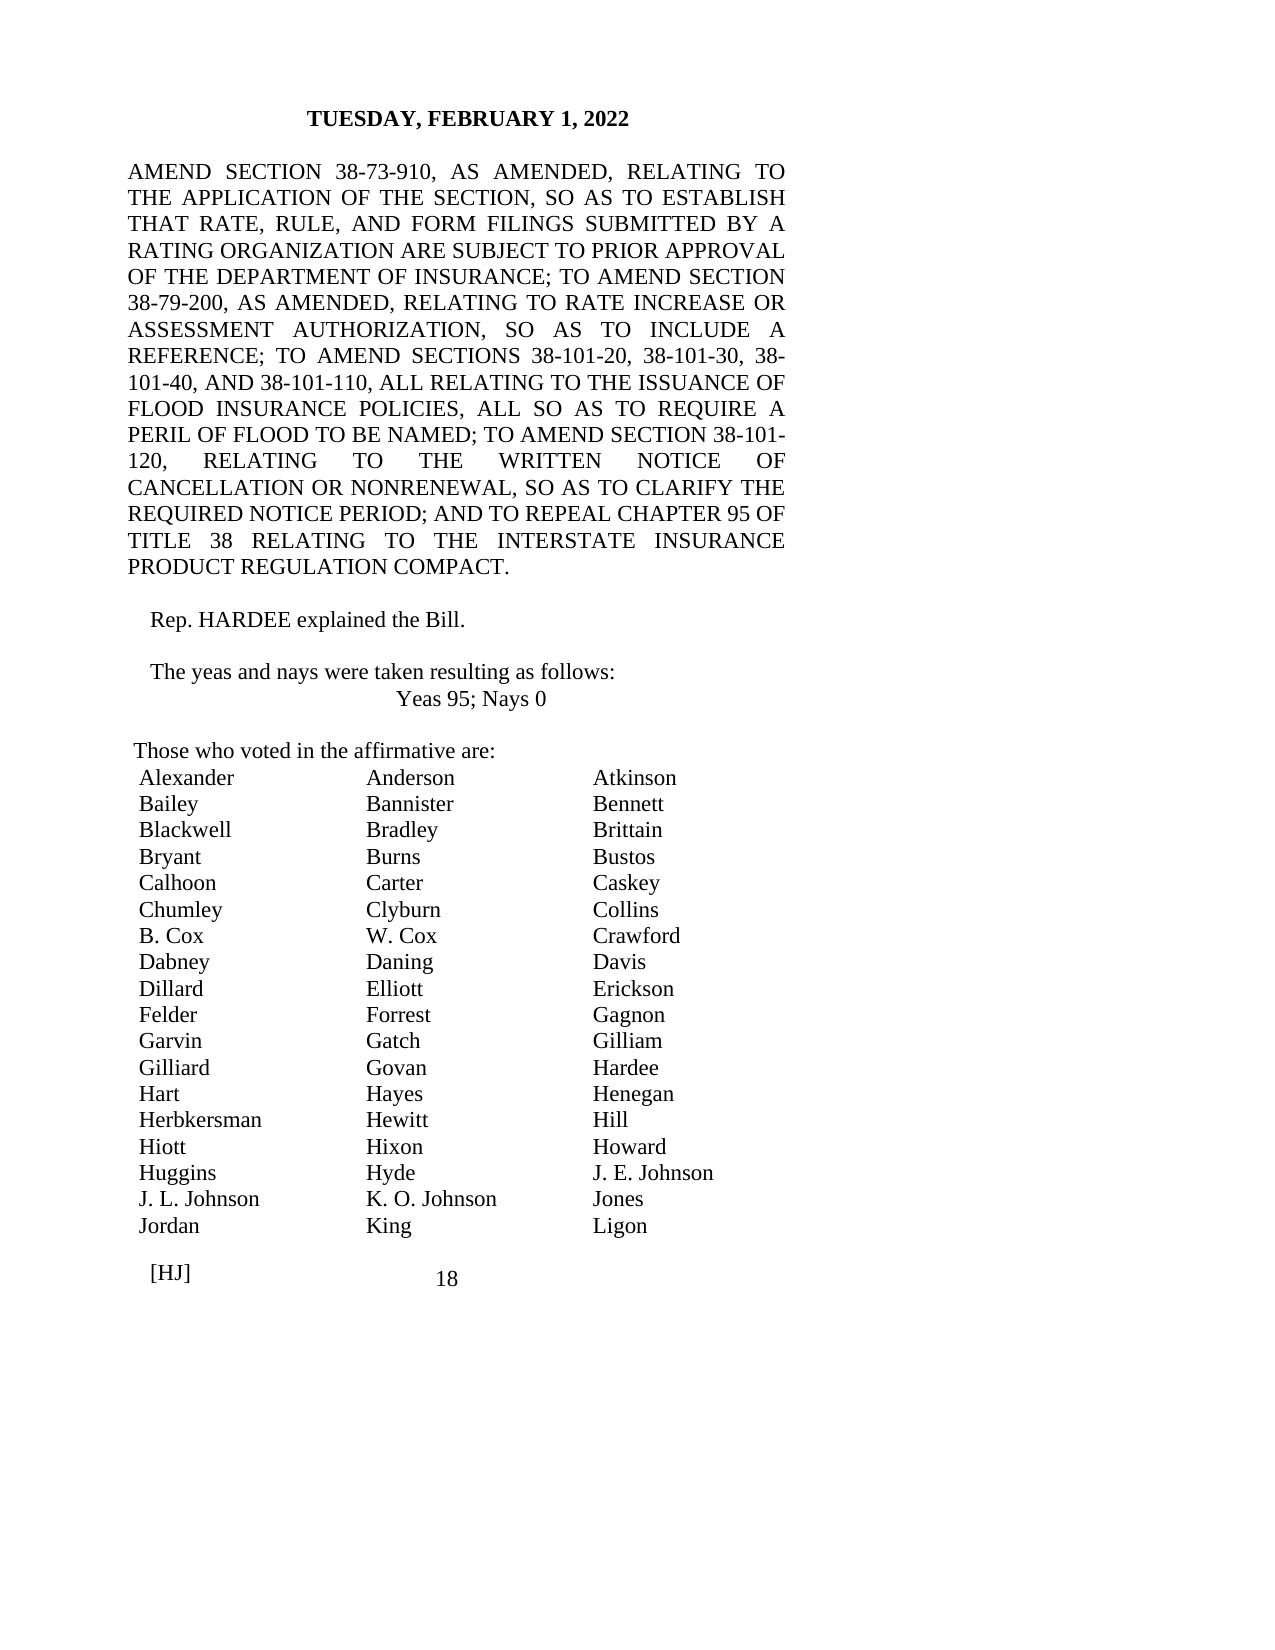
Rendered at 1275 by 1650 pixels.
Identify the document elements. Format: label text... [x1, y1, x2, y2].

table_cell Hart [128, 1080, 354, 1106]
table_cell J. E. Johnson [581, 1159, 808, 1186]
table_cell Daning [355, 948, 581, 975]
table_cell Erickson [581, 975, 808, 1001]
text Those who voted in the affirmative are: [127, 737, 786, 764]
table_cell Bannister [355, 790, 581, 817]
table_cell Crawford [581, 922, 808, 948]
table_cell Jordan [128, 1212, 354, 1238]
table_cell Bennett [581, 790, 808, 817]
table_cell Jones [581, 1186, 808, 1212]
table_cell Davis [581, 948, 808, 975]
table_cell Felder [128, 1001, 354, 1027]
table_cell Dabney [128, 948, 354, 975]
table_cell Gatch [355, 1028, 581, 1054]
text Rep. HARDEE explained the Bill. [127, 606, 786, 632]
table_cell Bailey [128, 790, 354, 817]
table_header Alexander [128, 764, 354, 790]
table_cell Gagnon [581, 1001, 808, 1027]
table_cell Hyde [355, 1159, 581, 1186]
table_cell Elliott [355, 975, 581, 1001]
table_cell Chumley [128, 896, 354, 922]
table_cell W. Cox [355, 922, 581, 948]
table_cell Gilliard [128, 1054, 354, 1080]
table_cell Blackwell [128, 817, 354, 843]
table_cell Bryant [128, 843, 354, 869]
table_cell Garvin [128, 1028, 354, 1054]
table_cell Forrest [355, 1001, 581, 1027]
table_cell Burns [355, 843, 581, 869]
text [127, 158, 786, 579]
table_cell Bradley [355, 817, 581, 843]
table_cell Hiott [128, 1133, 354, 1159]
table_cell Hill [581, 1106, 808, 1133]
table_cell Collins [581, 896, 808, 922]
table_cell Ligon [581, 1212, 808, 1238]
table_cell Hixon [355, 1133, 581, 1159]
table_cell Henegan [581, 1080, 808, 1106]
table_cell B. Cox [128, 922, 354, 948]
table_cell King [355, 1212, 581, 1238]
table_cell Bustos [581, 843, 808, 869]
table_cell Huggins [128, 1159, 354, 1186]
table_header Atkinson [581, 764, 808, 790]
table_cell Howard [581, 1133, 808, 1159]
table_cell J. L. Johnson [128, 1186, 354, 1212]
table_cell Carter [355, 869, 581, 896]
table_cell K. O. Johnson [355, 1186, 581, 1212]
table_cell Hardee [581, 1054, 808, 1080]
table_cell Govan [355, 1054, 581, 1080]
table_cell Brittain [581, 817, 808, 843]
table_cell Hayes [355, 1080, 581, 1106]
table_cell Caskey [581, 869, 808, 896]
table_cell Herbkersman [128, 1106, 354, 1133]
table_cell Calhoon [128, 869, 354, 896]
table_header Anderson [355, 764, 581, 790]
table_cell Clyburn [355, 896, 581, 922]
text Yeas 95; Nays 0 [127, 685, 786, 711]
table_cell Hewitt [355, 1106, 581, 1133]
text The yeas and nays were taken resulting as follows: [127, 658, 786, 685]
table_cell Gilliam [581, 1028, 808, 1054]
table_cell Dillard [128, 975, 354, 1001]
